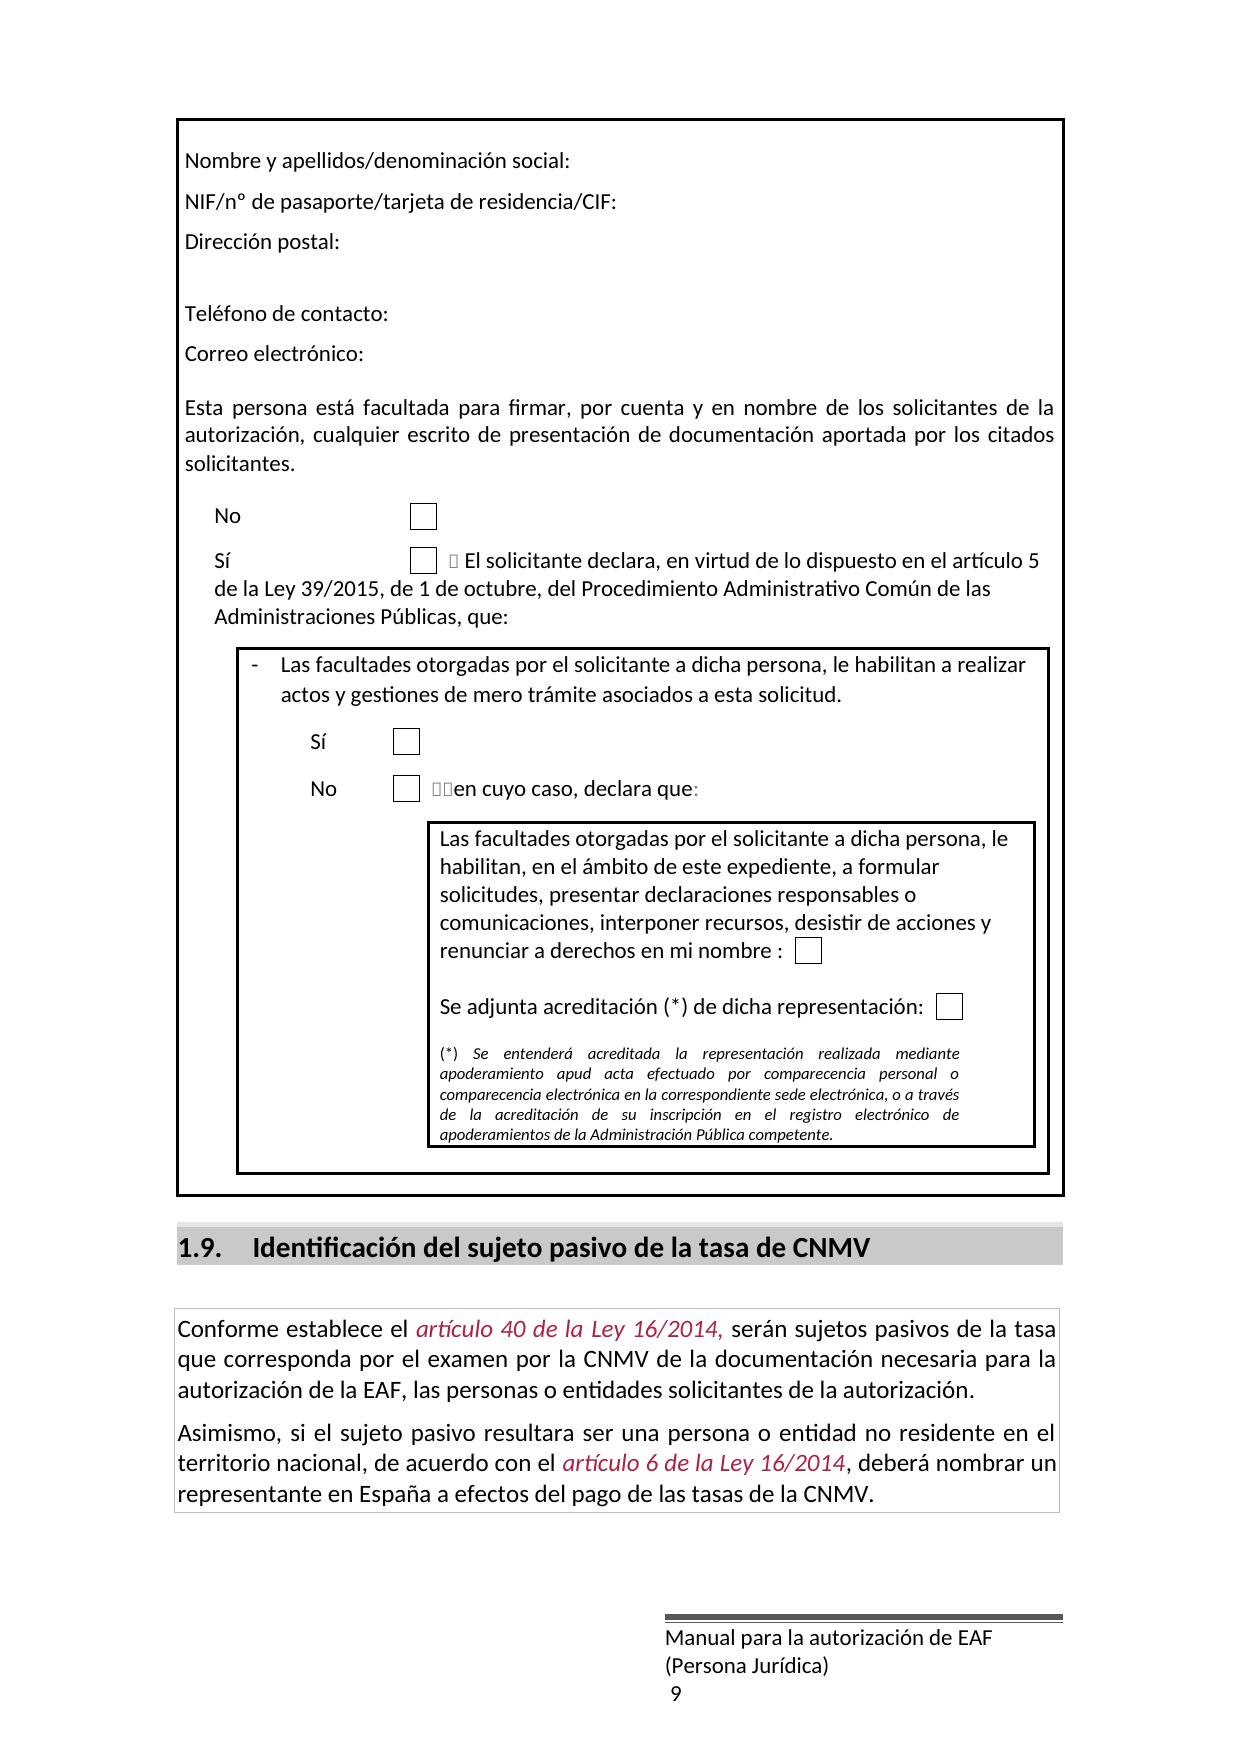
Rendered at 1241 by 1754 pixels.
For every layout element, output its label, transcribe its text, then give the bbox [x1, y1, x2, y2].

text Conforme establece el artículo 40 de la Ley 16/2014, serán sujetos pasivos de la tasa que corresponda por el examen por la CNMV de la documentación necesaria para la autorización de la EAF, las personas o entidades solicitantes de la autorización. [175, 1309, 1059, 1404]
text Asimismo, si el sujeto pasivo resultara ser una persona o entidad no residente en el territorio nacional, de acuerdo con el artículo 6 de la Ley 16/2014, deberá nombrar un representante en España a efectos del pago de las tasas de la CNMV. [175, 1412, 1059, 1512]
list Identificación del sujeto pasivo de la tasa de CNMV [177, 1227, 1063, 1265]
table_header Nombre y apellidos/denominación social: NIF/nº de pasaporte/tarjeta de residencia/CIF: Dirección postal: Teléfono de contacto: Correo electrónico: Esta persona está facultada para firmar, por cuenta y en nombre de los solicitantes de la autorización, cualquier escrito de presentación de documentación aportada por los citados solicitantes. No Sí  El solicitante declara, en virtud de lo dispuesto en el artículo 5 de la Ley 39/2015, de 1 de octubre, del Procedimiento Administrativo Común de las Administraciones Públicas, que: [179, 121, 1062, 1194]
